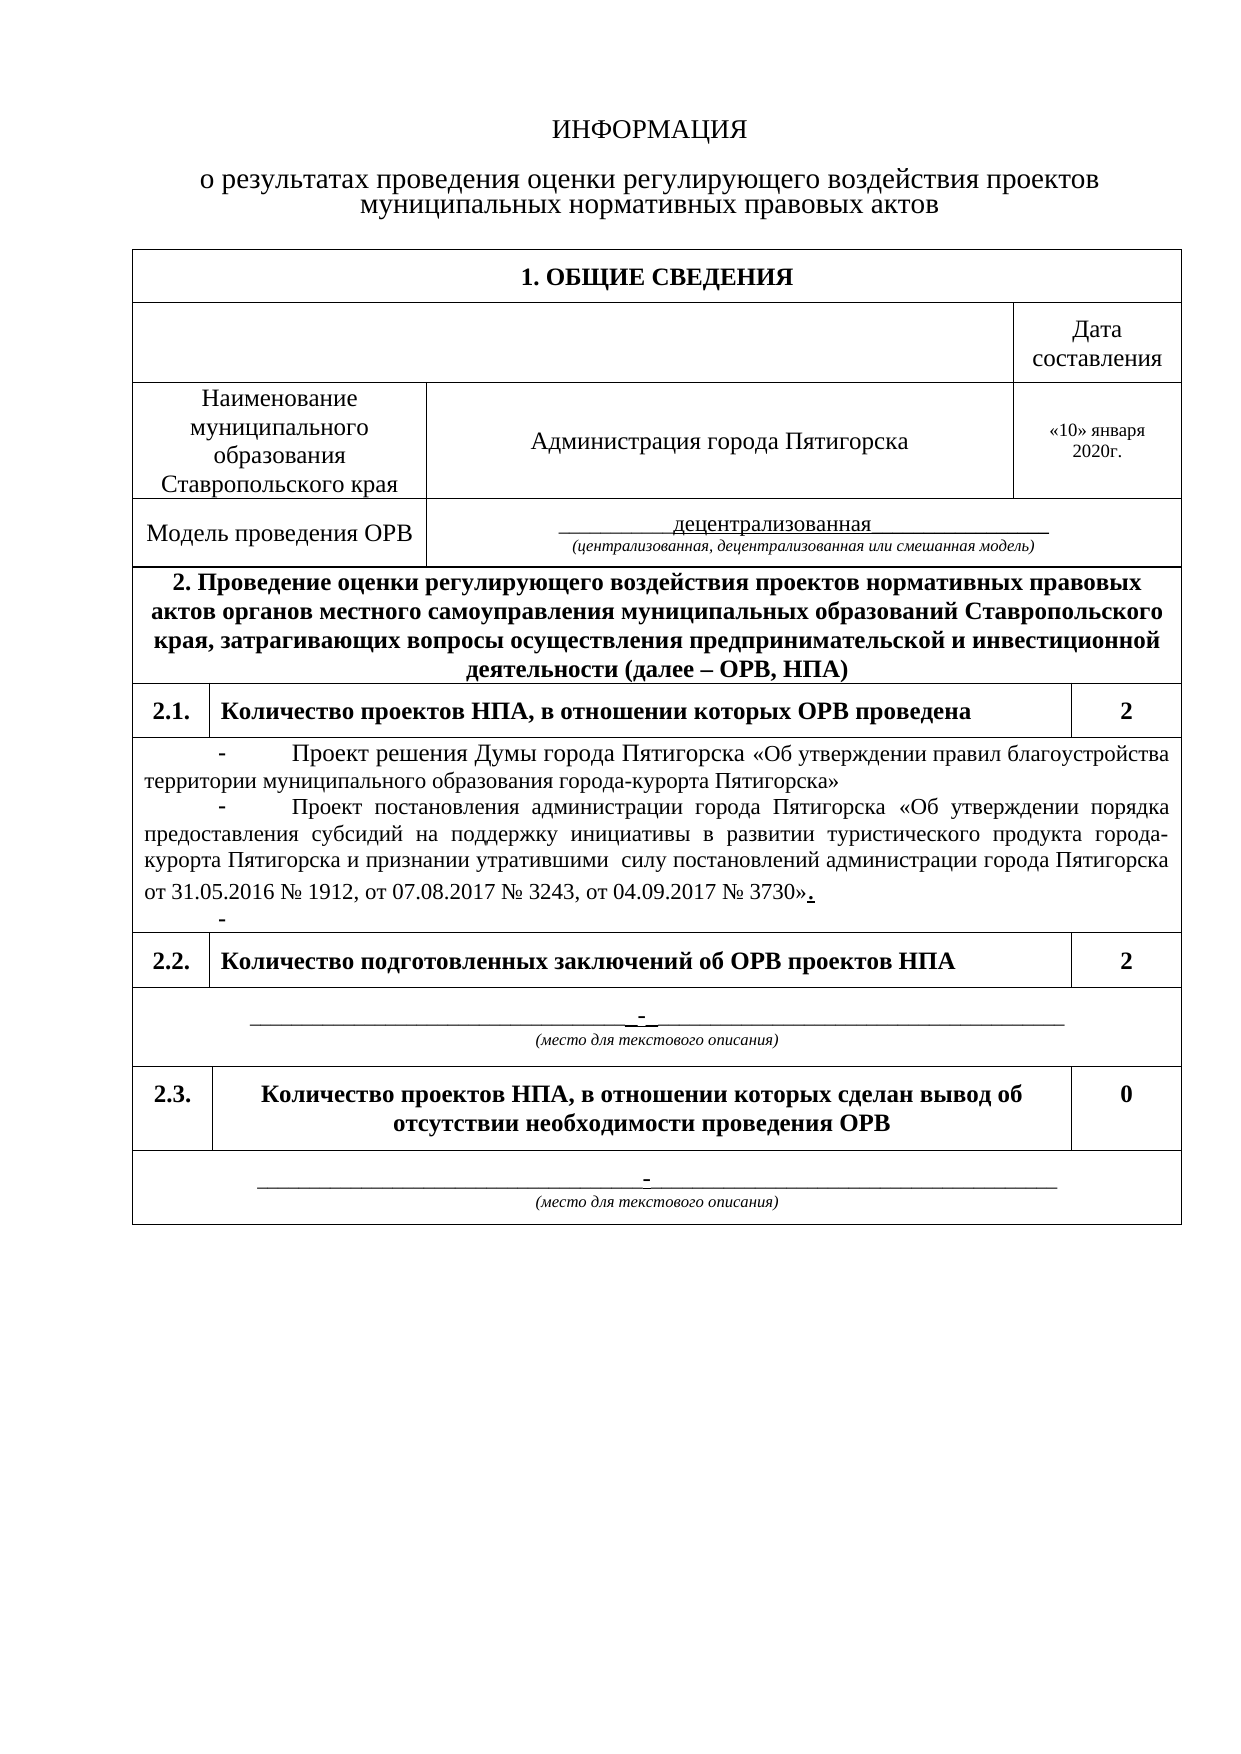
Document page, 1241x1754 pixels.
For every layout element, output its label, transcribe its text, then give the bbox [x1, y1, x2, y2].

table_cell Наименование муниципального образования Ставропольского края [133, 383, 426, 498]
table_cell 2 [1072, 684, 1181, 737]
table_cell 2.1. [133, 684, 209, 737]
table_cell Количество проектов НПА, в отношении которых сделан вывод об отсутствии необходимости проведения ОРВ [213, 1067, 1071, 1149]
table_cell _____________________________________-_______________________________________ (место для текстового описания) [133, 1151, 1181, 1223]
table_cell Количество подготовленных заключений об ОРВ проектов НПА [210, 933, 1071, 987]
table_cell 0 [1072, 1067, 1181, 1149]
table_cell ___________децентрализованная_________________ (централизованная, децентрализованная или смешанная модель) [427, 499, 1181, 566]
table_cell Количество проектов НПА, в отношении которых ОРВ проведена [210, 684, 1071, 737]
table_cell _____________________________________-________________________________________ (место для текстового описания) [133, 988, 1181, 1066]
table_cell 2. Проведение оценки регулирующего воздействия проектов нормативных правовых актов органов местного самоуправления муниципальных образований Ставропольского края, затрагивающих вопросы осуществления предпринимательской и инвестиционной деятельности (далее – ОРВ, НПА) [133, 568, 1181, 682]
table_cell 2.2. [133, 933, 209, 987]
table_cell Модель проведения ОРВ [133, 499, 426, 566]
text ИНФОРМАЦИЯ [118, 118, 1181, 143]
table_header 1. ОБЩИЕ СВЕДЕНИЯ [133, 250, 1181, 302]
text о результатах проведения оценки регулирующего воздействия проектов муниципальных нормативных правовых актов [118, 168, 1181, 218]
table_cell Проект решения Думы города Пятигорска «Об утверждении правил благоустройства территории муниципального образования города-курорта Пятигорска» Проект постановления администрации города Пятигорска «Об утверждении порядка предоставления субсидий на поддержку инициативы в развитии туристического продукта города-курорта Пятигорска и признании утратившими силу постановлений администрации города Пятигорска от 31.05.2016 № 1912, от 07.08.2017 № 3243, от 04.09.2017 № 3730». [133, 738, 1181, 932]
table_cell «10» января 2020г. [1014, 383, 1181, 498]
table_cell Дата составления [1014, 303, 1181, 382]
table_cell 2 [1072, 933, 1181, 987]
table_cell 2.3. [133, 1067, 212, 1149]
table_cell Администрация города Пятигорска [427, 383, 1013, 498]
table_cell [133, 303, 1013, 382]
